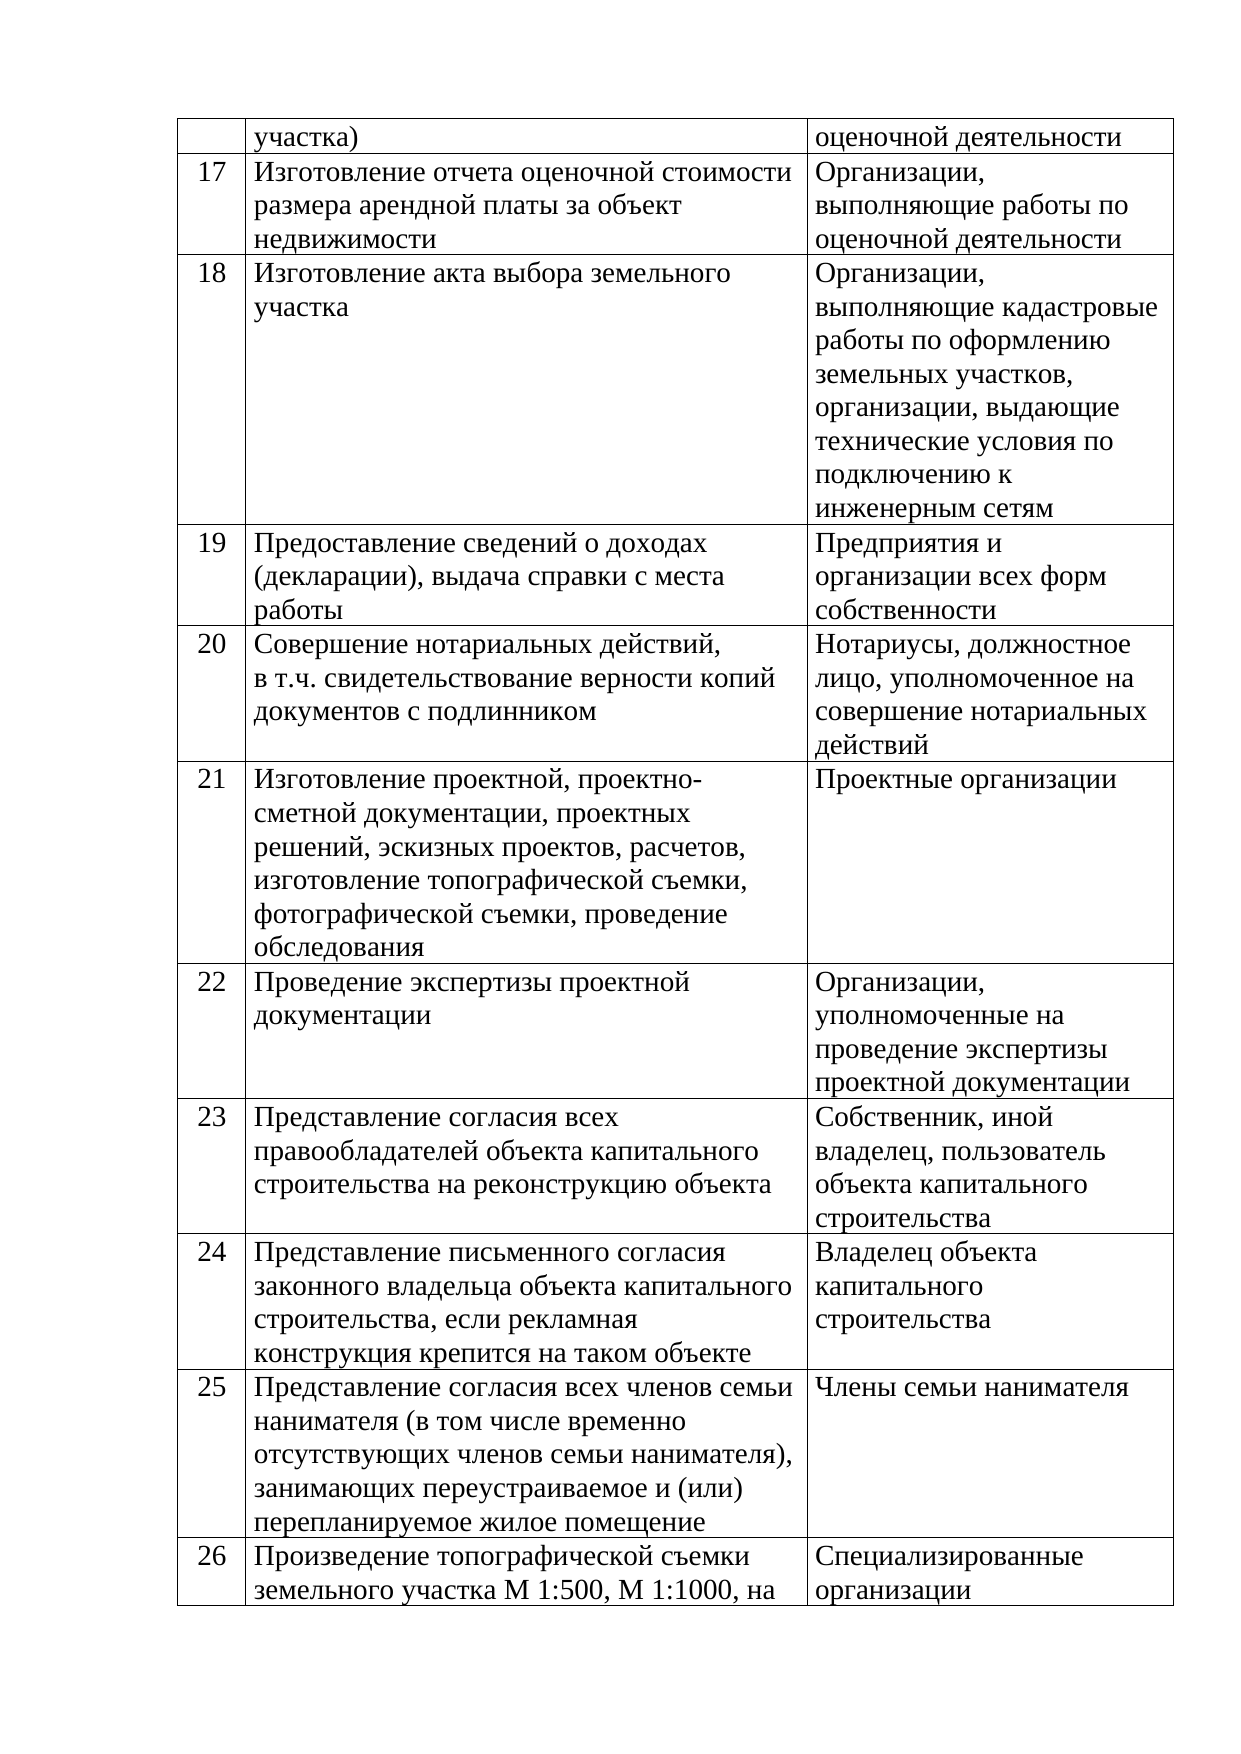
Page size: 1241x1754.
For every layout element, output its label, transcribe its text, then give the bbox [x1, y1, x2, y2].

table_cell Изготовление отчета оценочной стоимости размера арендной платы за объект недвижимости [246, 154, 807, 254]
table_cell 17 [178, 154, 245, 254]
table_cell 23 [178, 1099, 245, 1233]
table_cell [808, 119, 1173, 153]
table_cell 26 [178, 1538, 245, 1605]
table_cell 20 [178, 626, 245, 761]
table_cell Владелец объекта капитального строительства [808, 1234, 1173, 1368]
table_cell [808, 154, 1173, 254]
table_cell 19 [178, 525, 245, 625]
table_cell Нотариусы, должностное лицо, уполномоченное на совершение нотариальных действий [808, 626, 1173, 761]
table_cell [808, 1538, 1173, 1605]
table_cell Представление согласия всех членов семьи нанимателя (в том числе временно отсутствующих членов семьи нанимателя), занимающих переустраиваемое и (или) перепланируемое жилое помещение [246, 1370, 807, 1537]
table_cell Предприятия и организации всех форм собственности [808, 525, 1173, 625]
table_cell Изготовление проектной, проектно-сметной документации, проектных решений, эскизных проектов, расчетов, изготовление топографической съемки, фотографической съемки, проведение обследования [246, 762, 807, 963]
table_cell Проектные организации [808, 762, 1173, 963]
table_cell Представление согласия всех правообладателей объекта капитального строительства на реконструкцию объекта [246, 1099, 807, 1233]
table_cell Организации, уполномоченные на проведение экспертизы проектной документации [808, 964, 1173, 1098]
table_cell Представление письменного согласия законного владельца объекта капитального строительства, если рекламная конструкция крепится на таком объекте [246, 1234, 807, 1368]
table_cell 24 [178, 1234, 245, 1368]
table_cell Проведение экспертизы проектной документации [246, 964, 807, 1098]
table_cell Члены семьи нанимателя [808, 1370, 1173, 1537]
table_cell 21 [178, 762, 245, 963]
table_cell 18 [178, 255, 245, 524]
table_cell 16 [178, 119, 245, 153]
table_cell Совершение нотариальных действий, в т.ч. свидетельствование верности копий документов с подлинником [246, 626, 807, 761]
table_cell Предоставление сведений о доходах (декларации), выдача справки с места работы [246, 525, 807, 625]
table_cell Собственник, иной владелец, пользователь объекта капитального строительства [808, 1099, 1173, 1233]
table_cell Организации, выполняющие кадастровые работы по оформлению земельных участков, организации, выдающие технические условия по подключению к инженерным сетям [808, 255, 1173, 524]
table_cell Изготовление акта выбора земельного участка [246, 255, 807, 524]
table_cell 22 [178, 964, 245, 1098]
table_cell 25 [178, 1370, 245, 1537]
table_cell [246, 119, 807, 153]
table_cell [246, 1538, 807, 1605]
